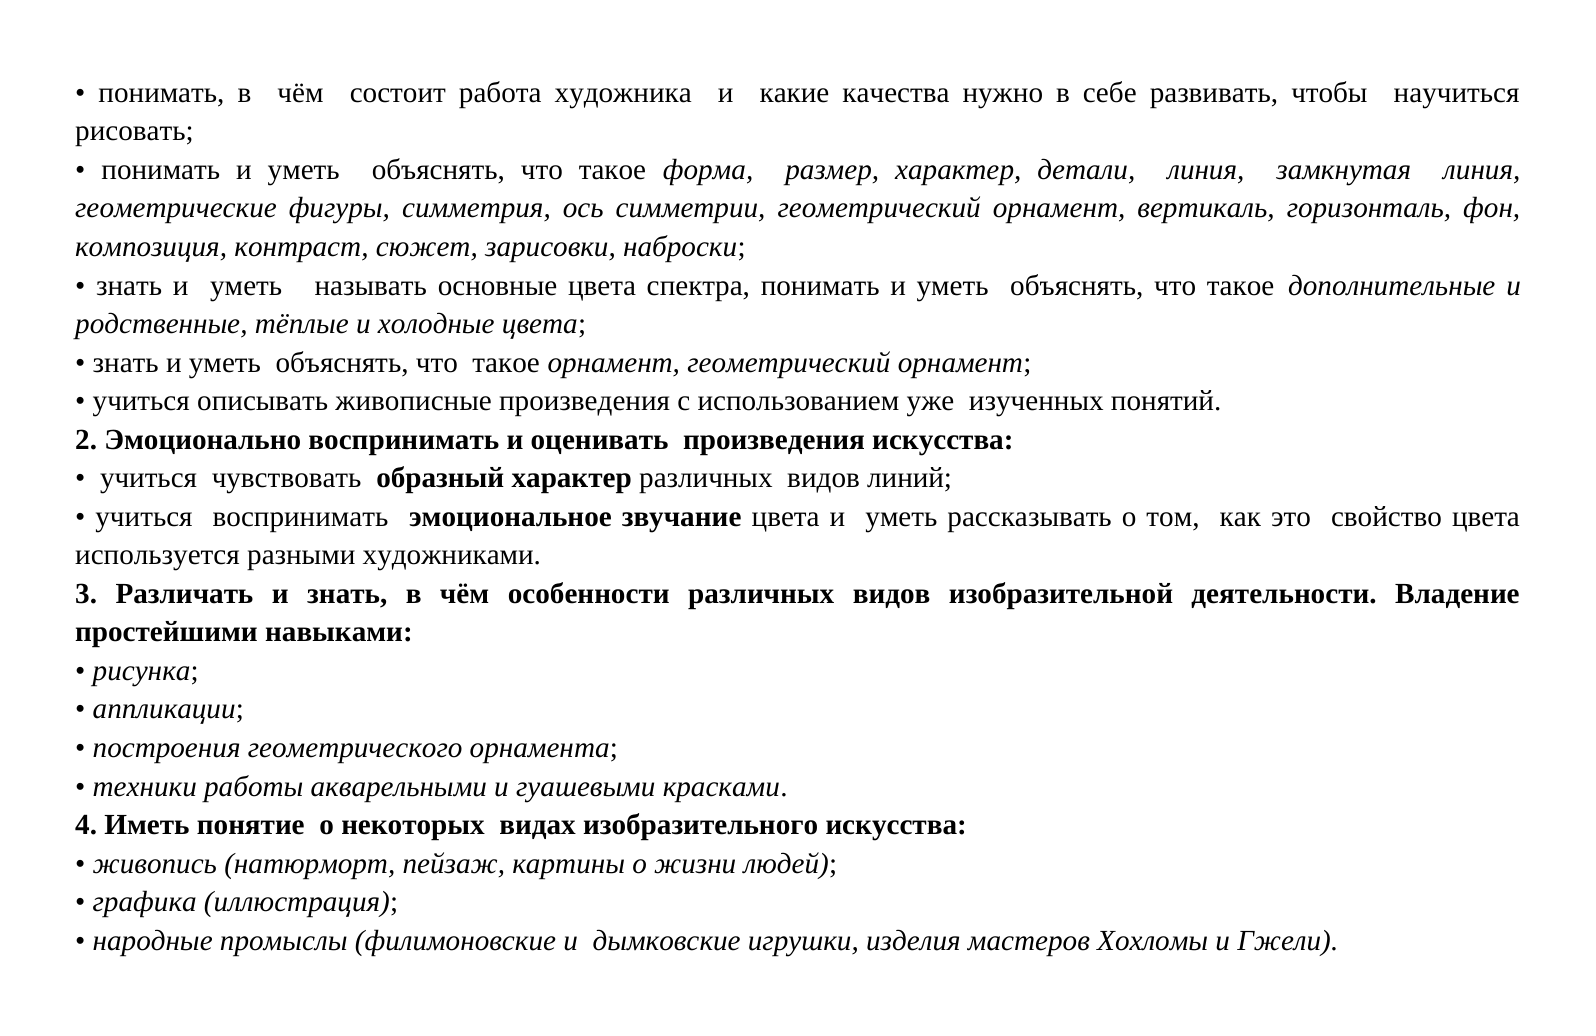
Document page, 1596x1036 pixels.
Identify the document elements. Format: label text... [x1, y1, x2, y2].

text • учиться чувствовать образный характер различных видов линий; [75, 460, 1521, 494]
text • живопись (натюрморт, пейзаж, картины о жизни людей); [75, 846, 1521, 879]
text • техники работы акварельными и гуашевыми красками. [75, 769, 1521, 802]
text • народные промыслы (филимоновские и дымковские игрушки, изделия мастеров Хохломы и Гжели). [75, 923, 1521, 956]
text • знать и уметь называть основные цвета спектра, понимать и уметь объяснять, что такое дополнительные и родственные, тёплые и холодные цвета; [75, 268, 1521, 340]
text 4. Иметь понятие о некоторых видах изобразительного искусства: [75, 807, 1521, 841]
text • рисунка; [75, 653, 1521, 687]
text • знать и уметь объяснять, что такое орнамент, геометрический орнамент; [75, 345, 1521, 378]
text • графика (иллюстрация); [75, 884, 1521, 918]
text • учиться воспринимать эмоциональное звучание цвета и уметь рассказывать о том, как это свойство цвета используется разными художниками. [75, 499, 1521, 571]
text • понимать и уметь объяснять, что такое форма, размер, характер, детали, линия, замкнутая линия, геометрические фигуры, симметрия, ось симметрии, геометрический орнамент, вертикаль, горизонталь, фон, композиция, контраст, сюжет, зарисовки, наброски; [75, 152, 1521, 263]
text • построения геометрического орнамента; [75, 730, 1521, 764]
text • понимать, в чём состоит работа художника и какие качества нужно в себе развивать, чтобы научиться рисовать; [75, 75, 1521, 147]
text 2. Эмоционально воспринимать и оценивать произведения искусства: [75, 422, 1521, 455]
text • аппликации; [75, 692, 1521, 725]
text • учиться описывать живописные произведения с использованием уже изученных понятий. [75, 383, 1521, 417]
text 3. Различать и знать, в чём особенности различных видов изобразительной деятельности. Владение простейшими навыками: [75, 576, 1521, 648]
